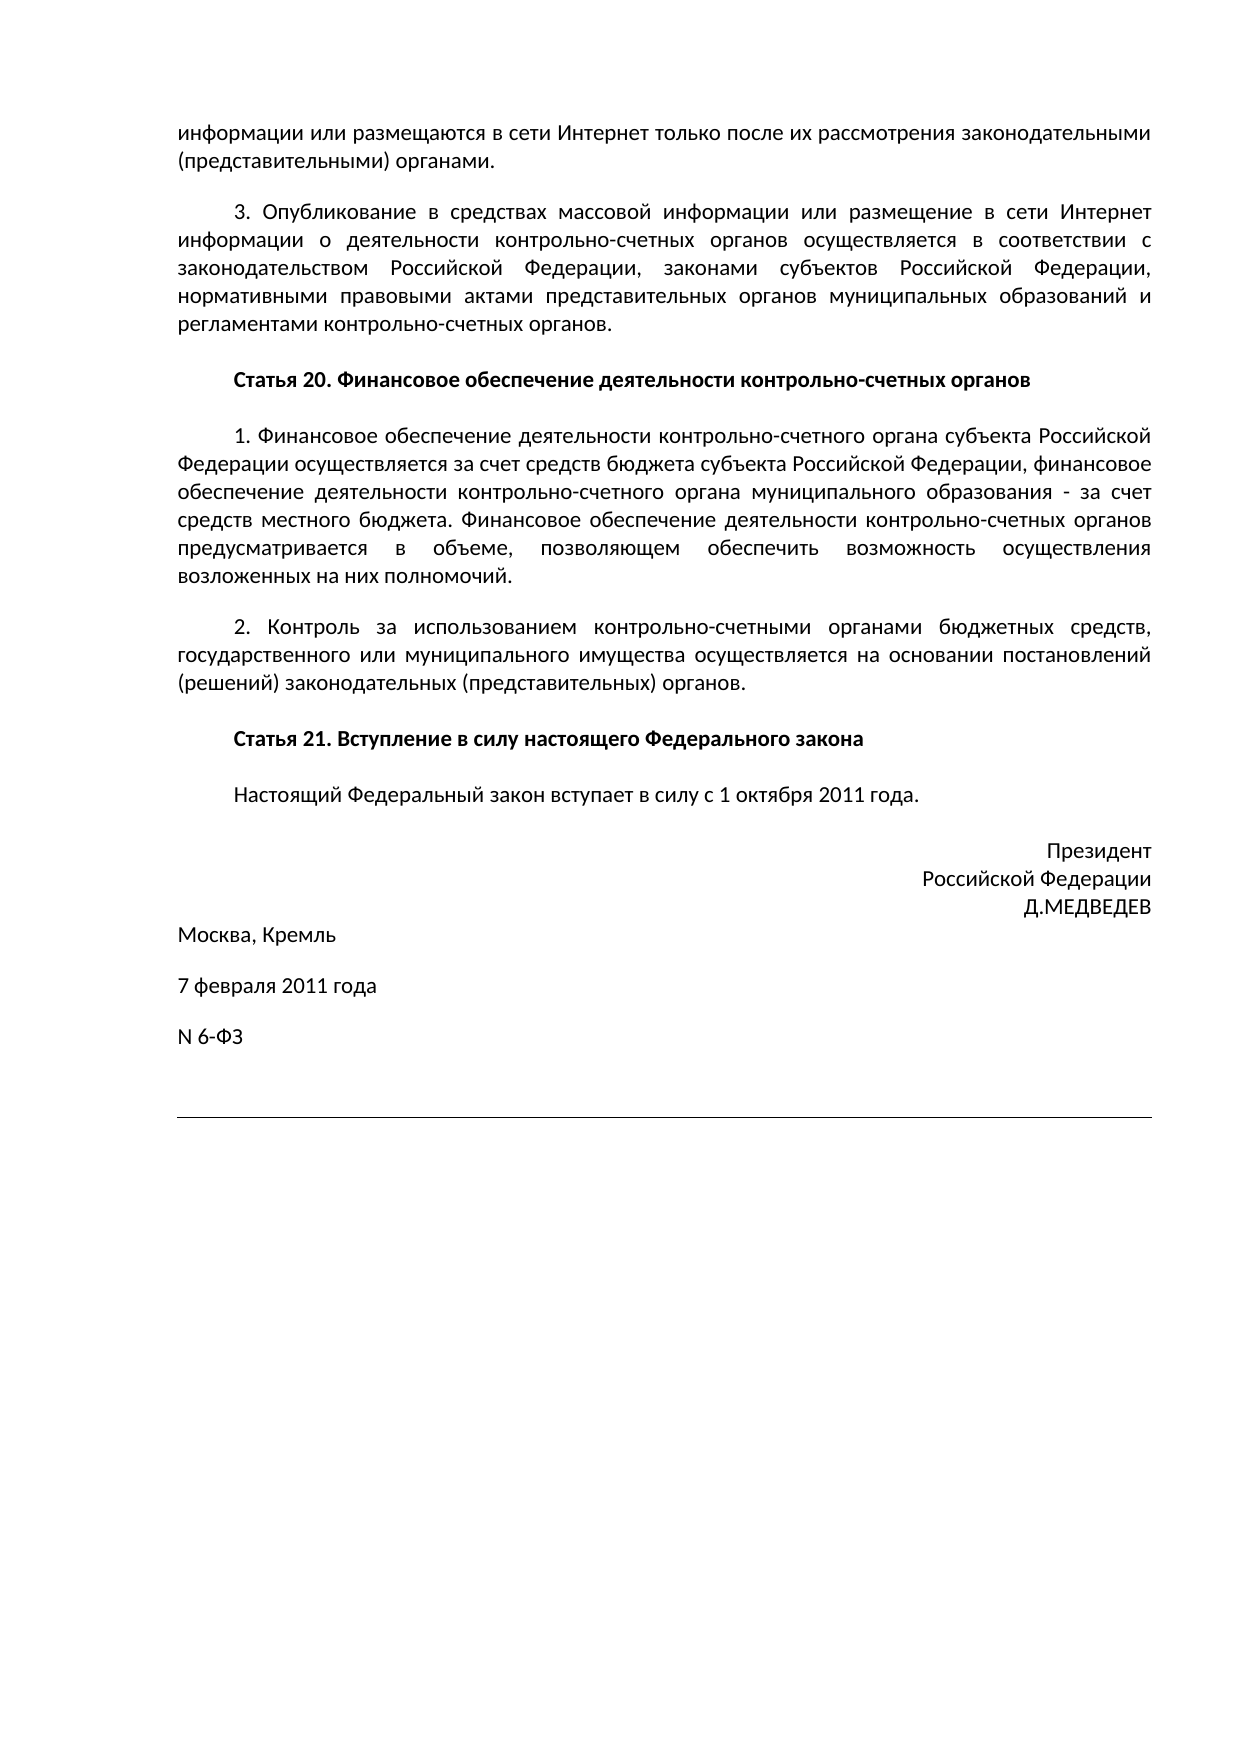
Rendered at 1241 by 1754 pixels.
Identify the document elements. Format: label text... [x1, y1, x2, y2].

text Президент [177, 836, 1152, 864]
text 7 февраля 2011 года [177, 971, 1152, 999]
title Статья 20. Финансовое обеспечение деятельности контрольно-счетных органов [177, 365, 1152, 393]
text 1. Финансовое обеспечение деятельности контрольно-счетного органа субъекта Российской Федерации осуществляется за счет средств бюджета субъекта Российской Федерации, финансовое обеспечение деятельности контрольно-счетного органа муниципального образования - за счет средств местного бюджета. Финансовое обеспечение деятельности контрольно-счетных органов предусматривается в объеме, позволяющем обеспечить возможность осуществления возложенных на них полномочий. [177, 421, 1152, 589]
text 2. Контроль за использованием контрольно-счетными органами бюджетных средств, государственного или муниципального имущества осуществляется на основании постановлений (решений) законодательных (представительных) органов. [177, 612, 1152, 696]
text Д.МЕДВЕДЕВ [177, 892, 1152, 921]
text Российской Федерации [177, 864, 1152, 892]
text N 6-ФЗ [177, 1022, 1152, 1050]
title Статья 21. Вступление в силу настоящего Федерального закона [177, 724, 1152, 752]
text Настоящий Федеральный закон вступает в силу с 1 октября 2011 года. [177, 780, 1152, 808]
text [177, 118, 1152, 174]
text Москва, Кремль [177, 921, 1152, 948]
text 3. Опубликование в средствах массовой информации или размещение в сети Интернет информации о деятельности контрольно-счетных органов осуществляется в соответствии с законодательством Российской Федерации, законами субъектов Российской Федерации, нормативными правовыми актами представительных органов муниципальных образований и регламентами контрольно-счетных органов. [177, 197, 1152, 337]
